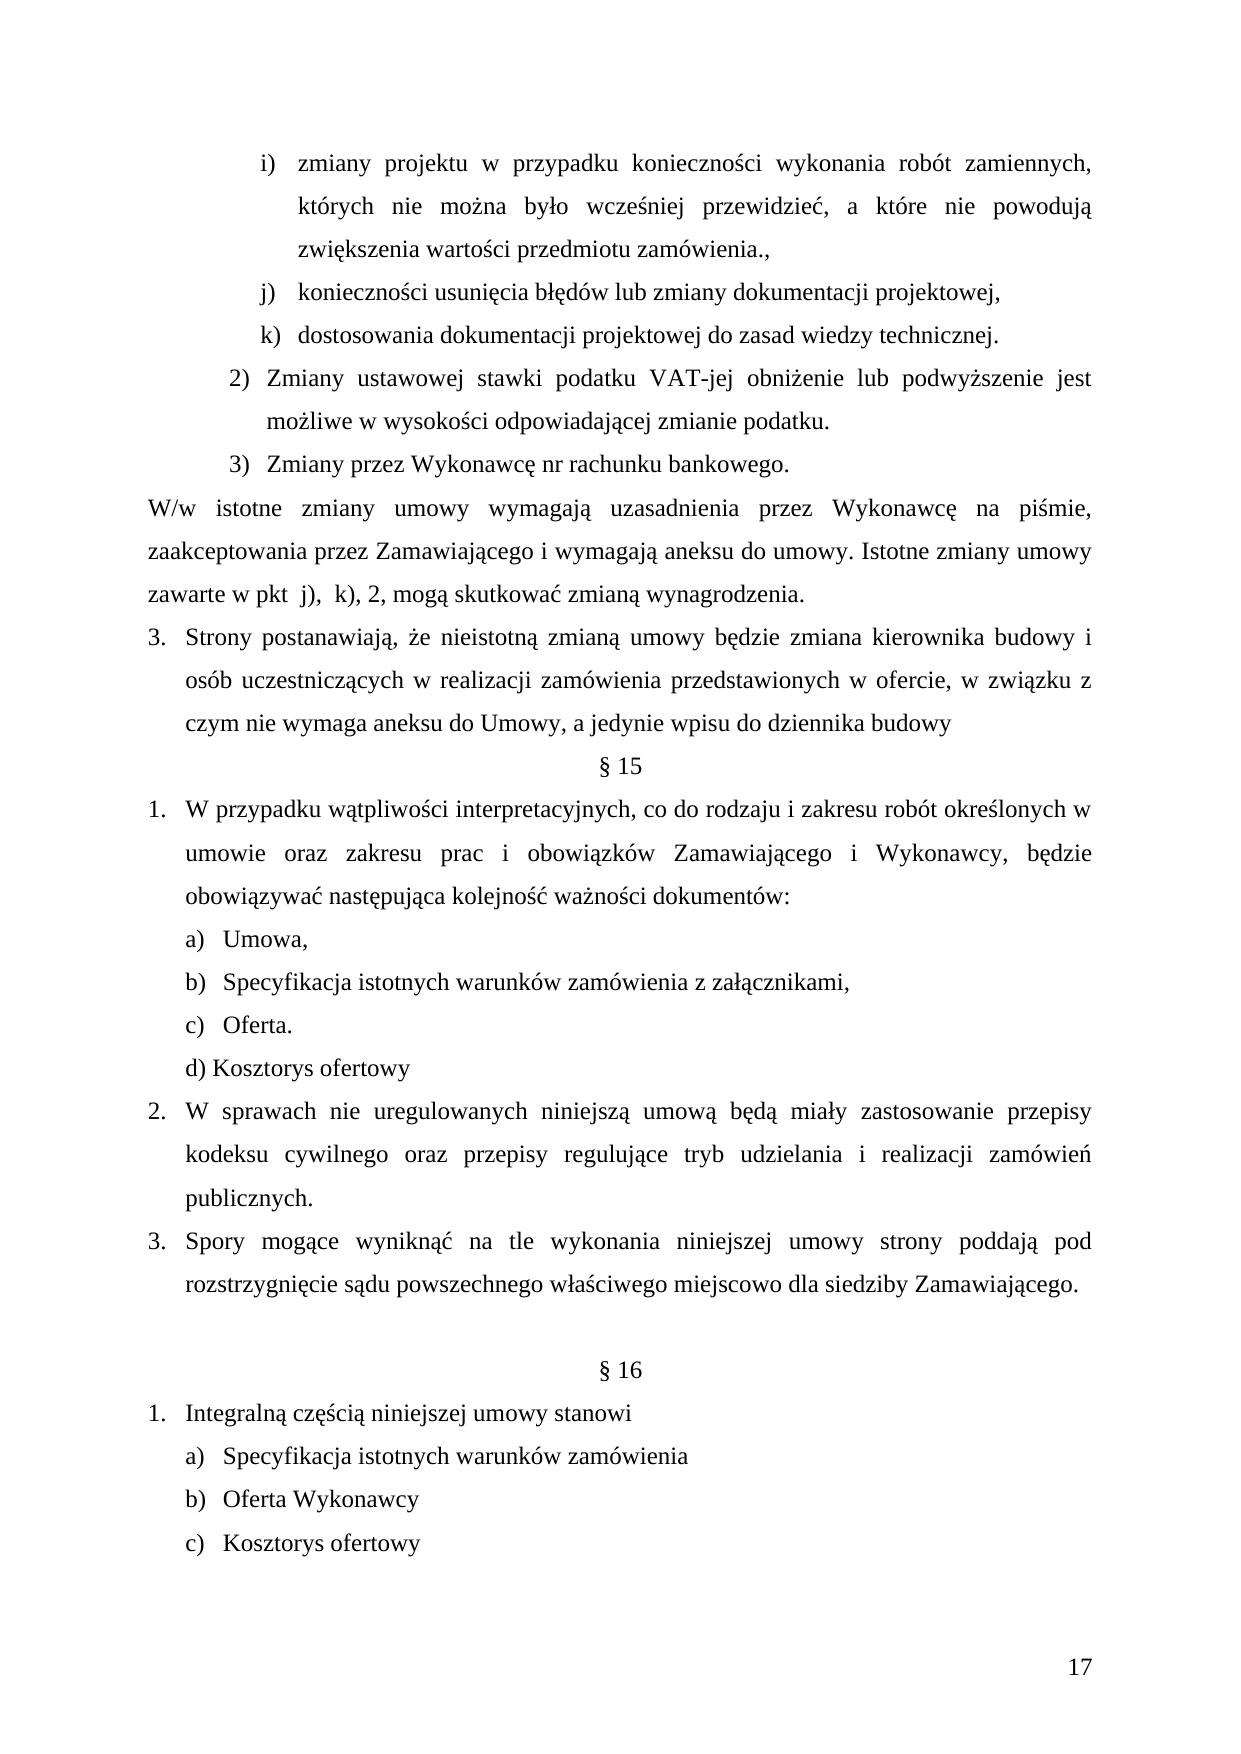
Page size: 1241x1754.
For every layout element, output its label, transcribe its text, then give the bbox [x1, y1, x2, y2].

list Umowa, [185, 924, 1093, 953]
list Zmiany ustawowej stawki podatku VAT-jej obniżenie lub podwyższenie jest możliwe w wysokości odpowiadającej zmianie podatku. [229, 363, 1093, 435]
list Zmiany przez Wykonawcę nr rachunku bankowego. [229, 449, 1093, 478]
list Spory mogące wyniknąć na tle wykonania niniejszej umowy strony poddają pod rozstrzygnięcie sądu powszechnego właściwego miejscowo dla siedziby Zamawiającego. [148, 1226, 1093, 1298]
list Strony postanawiają, że nieistotną zmianą umowy będzie zmiana kierownika budowy i osób uczestniczących w realizacji zamówienia przedstawionych w ofercie, w związku z czym nie wymaga aneksu do Umowy, a jedynie wpisu do dziennika budowy [148, 622, 1093, 737]
list W sprawach nie uregulowanych niniejszą umową będą miały zastosowanie przepisy kodeksu cywilnego oraz przepisy regulujące tryb udzielania i realizacji zamówień publicznych. [148, 1096, 1093, 1211]
list Integralną częścią niniejszej umowy stanowi [148, 1398, 1093, 1427]
list konieczności usunięcia błędów lub zmiany dokumentacji projektowej, [260, 277, 1093, 306]
list W przypadku wątpliwości interpretacyjnych, co do rodzaju i zakresu robót określonych w umowie oraz zakresu prac i obowiązków Zamawiającego i Wykonawcy, będzie obowiązywać następująca kolejność ważności dokumentów: [148, 794, 1093, 909]
text § 15 [148, 751, 1093, 780]
list Oferta. [185, 1010, 1093, 1039]
text § 16 [148, 1355, 1093, 1384]
list zmiany projektu w przypadku konieczności wykonania robót zamiennych, których nie można było wcześniej przewidzieć, a które nie powodują zwiększenia wartości przedmiotu zamówienia., [260, 148, 1093, 263]
list Specyfikacja istotnych warunków zamówienia [185, 1441, 1093, 1470]
text W/w istotne zmiany umowy wymagają uzasadnienia przez Wykonawcę na piśmie, zaakceptowania przez Zamawiającego i wymagają aneksu do umowy. Istotne zmiany umowy zawarte w pkt j), k), 2, mogą skutkować zmianą wynagrodzenia. [148, 493, 1093, 608]
list Specyfikacja istotnych warunków zamówienia z załącznikami, [185, 967, 1093, 996]
text d) Kosztorys ofertowy [185, 1053, 1093, 1082]
list Kosztorys ofertowy [185, 1528, 1093, 1556]
list Oferta Wykonawcy [185, 1484, 1093, 1513]
list dostosowania dokumentacji projektowej do zasad wiedzy technicznej. [260, 320, 1093, 349]
